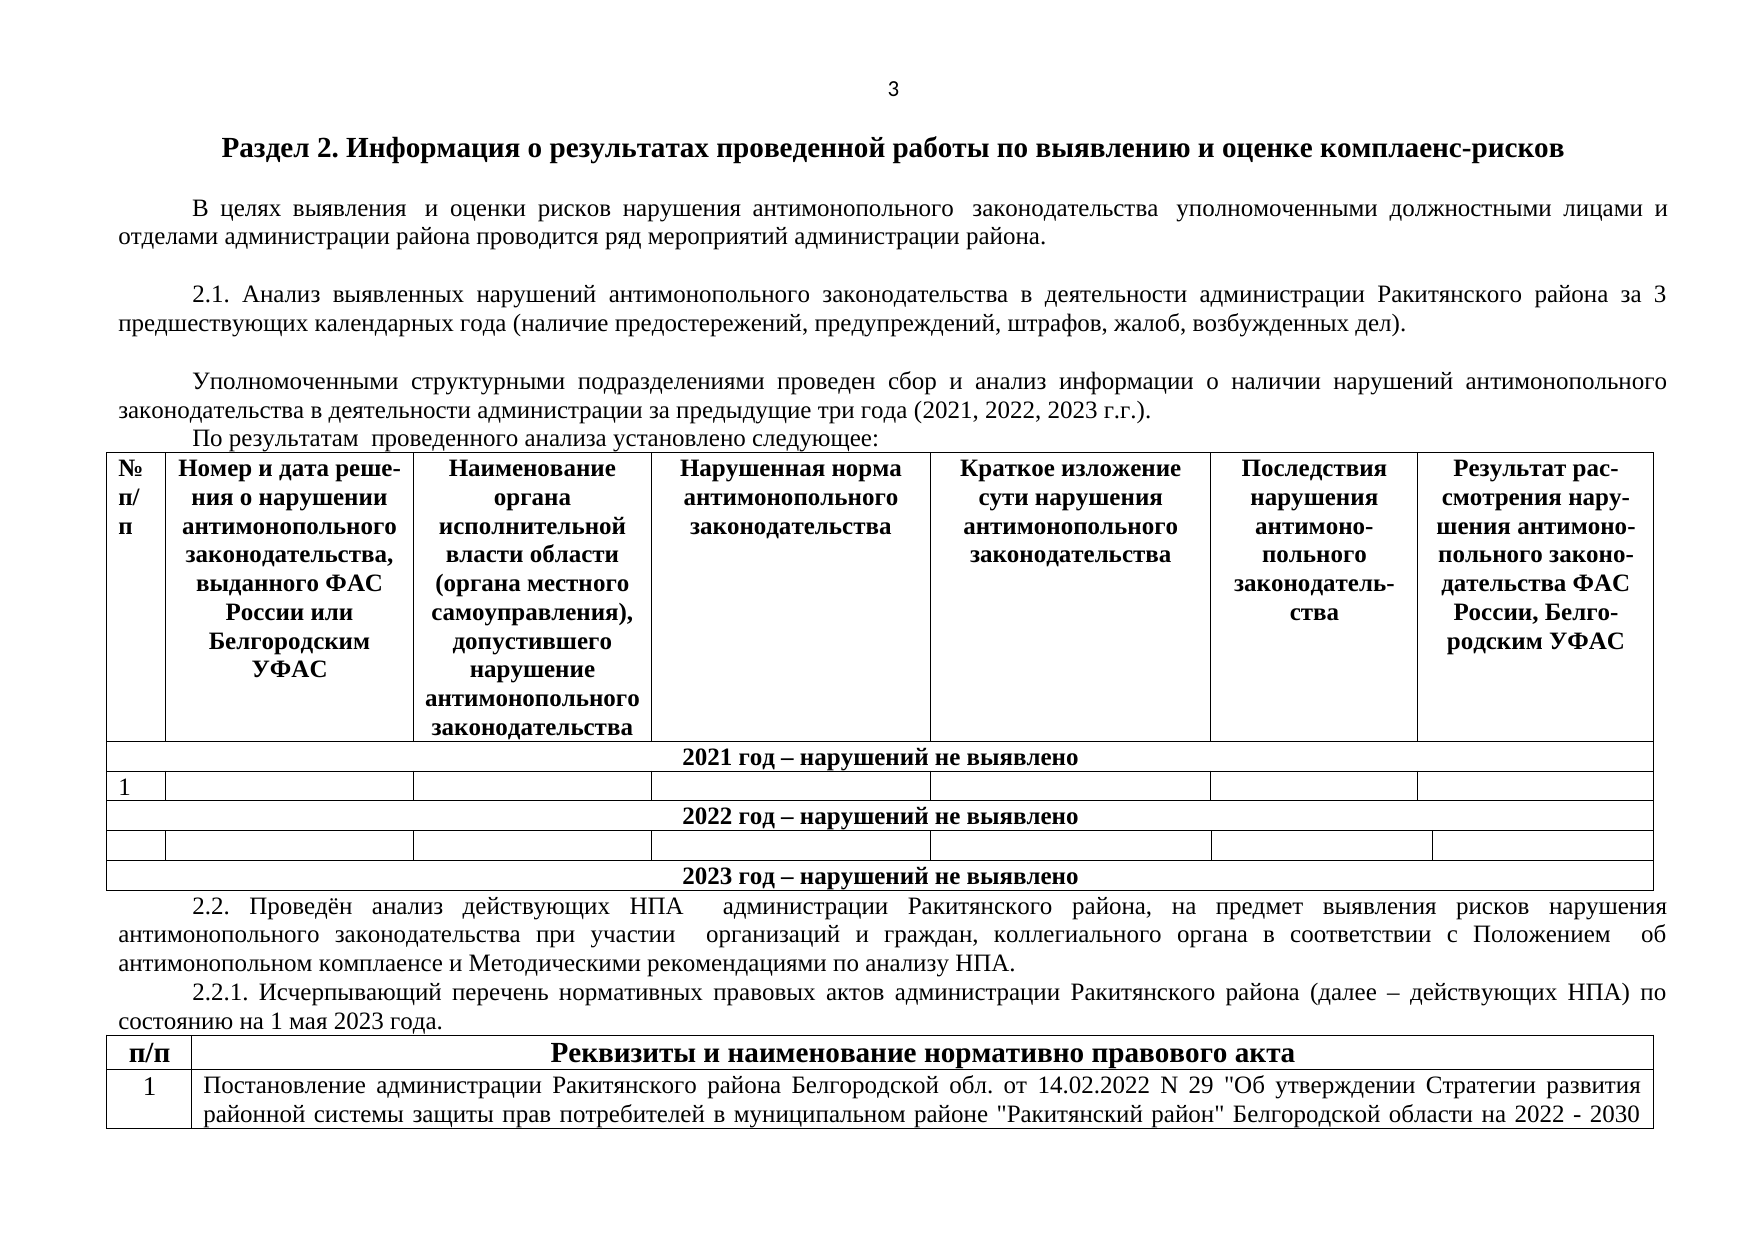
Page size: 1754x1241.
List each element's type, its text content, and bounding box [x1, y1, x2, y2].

text 2.2. Проведён анализ действующих НПА администрации Ракитянского района, на предмет выявления рисков нарушения антимонопольного законодательства при участии организаций и граждан, коллегиального органа в соответствии с Положением об антимонопольном комплаенсе и Методическими рекомендациями по анализу НПА. [118, 891, 1668, 977]
table_header Нарушенная норма антимонопольного законодательства [652, 453, 930, 741]
table_cell 2022 год – нарушений не выявлено [107, 801, 1653, 830]
table_header Наименование органа исполнительной власти области (органа местного самоуправления), допустившего нарушение антимонопольного законодательства [414, 453, 651, 741]
table_cell 1 [107, 1070, 191, 1128]
table_cell 1 [107, 772, 165, 800]
table_header Реквизиты и наименование нормативно правового акта [192, 1036, 1653, 1069]
table_cell 2021 год – нарушений не выявлено [107, 742, 1653, 771]
text По результатам проведенного анализа установлено следующее: [118, 423, 1668, 452]
table_cell [1418, 772, 1653, 800]
table_cell [652, 831, 930, 860]
table_cell 2023 год – нарушений не выявлено [107, 861, 1653, 890]
table_cell [107, 831, 165, 860]
table_header Номер и дата решения о нарушении антимонопольного законодательства, выданного ФАС России или Белгородским УФАС [166, 453, 413, 741]
table_cell [166, 772, 413, 800]
table_cell [166, 831, 413, 860]
table_cell [652, 772, 930, 800]
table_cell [192, 1070, 1653, 1128]
table_cell [931, 831, 1211, 860]
text Раздел 2. Информация о результатах проведенной работы по выявлению и оценке комплаенс-рисков [118, 130, 1668, 163]
table_cell [1433, 831, 1653, 860]
table_cell [1211, 772, 1417, 800]
table_header Краткое изложение сути нарушения антимонопольного законодательства [931, 453, 1210, 741]
text В целях выявления и оценки рисков нарушения антимонопольного законодательства уполномоченными должностными лицами и отделами администрации района проводится ряд мероприятий администрации района. [118, 193, 1668, 250]
table_cell [1212, 831, 1432, 860]
text 2.2.1. Исчерпывающий перечень нормативных правовых актов администрации Ракитянского района (далее – действующих НПА) по состоянию на 1 мая 2023 года. [118, 977, 1668, 1034]
text 2.1. Анализ выявленных нарушений антимонопольного законодательства в деятельности администрации Ракитянского района за 3 предшествующих календарных года (наличие предостережений, предупреждений, штрафов, жалоб, возбужденных дел). [118, 279, 1668, 337]
table_header Результат рассмотрения нарушения антимонопольного законодательства ФАС России, Белгородским УФАС [1418, 453, 1653, 741]
table_header № п/п [107, 453, 165, 741]
table_cell [414, 831, 651, 860]
table_cell [414, 772, 651, 800]
table_cell [931, 772, 1210, 800]
text Уполномоченными структурными подразделениями проведен сбор и анализ информации о наличии нарушений антимонопольного законодательства в деятельности администрации за предыдущие три года (2021, 2022, 2023 г.г.). [118, 366, 1668, 423]
table_header Последствия нарушения антимонопольного законодательства [1211, 453, 1417, 741]
table_header п/п [107, 1036, 191, 1069]
